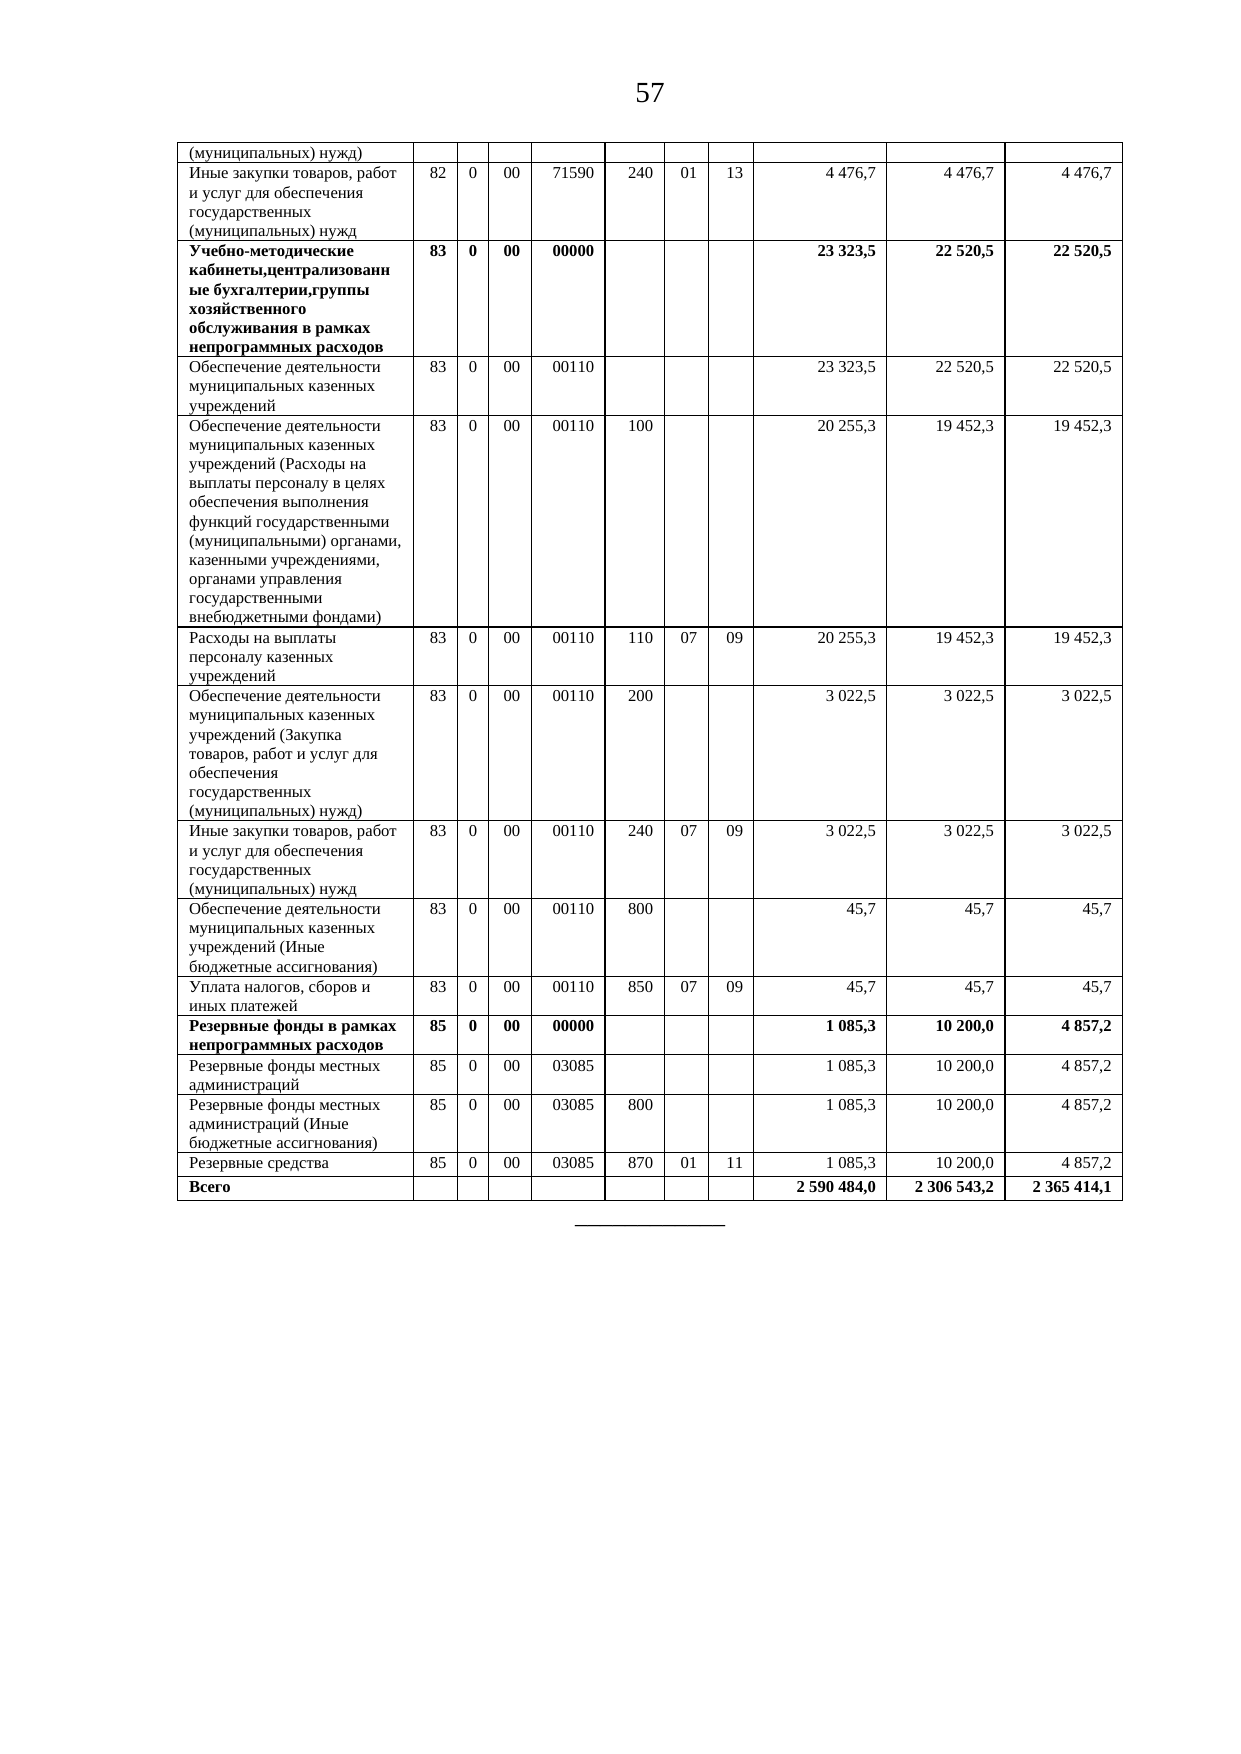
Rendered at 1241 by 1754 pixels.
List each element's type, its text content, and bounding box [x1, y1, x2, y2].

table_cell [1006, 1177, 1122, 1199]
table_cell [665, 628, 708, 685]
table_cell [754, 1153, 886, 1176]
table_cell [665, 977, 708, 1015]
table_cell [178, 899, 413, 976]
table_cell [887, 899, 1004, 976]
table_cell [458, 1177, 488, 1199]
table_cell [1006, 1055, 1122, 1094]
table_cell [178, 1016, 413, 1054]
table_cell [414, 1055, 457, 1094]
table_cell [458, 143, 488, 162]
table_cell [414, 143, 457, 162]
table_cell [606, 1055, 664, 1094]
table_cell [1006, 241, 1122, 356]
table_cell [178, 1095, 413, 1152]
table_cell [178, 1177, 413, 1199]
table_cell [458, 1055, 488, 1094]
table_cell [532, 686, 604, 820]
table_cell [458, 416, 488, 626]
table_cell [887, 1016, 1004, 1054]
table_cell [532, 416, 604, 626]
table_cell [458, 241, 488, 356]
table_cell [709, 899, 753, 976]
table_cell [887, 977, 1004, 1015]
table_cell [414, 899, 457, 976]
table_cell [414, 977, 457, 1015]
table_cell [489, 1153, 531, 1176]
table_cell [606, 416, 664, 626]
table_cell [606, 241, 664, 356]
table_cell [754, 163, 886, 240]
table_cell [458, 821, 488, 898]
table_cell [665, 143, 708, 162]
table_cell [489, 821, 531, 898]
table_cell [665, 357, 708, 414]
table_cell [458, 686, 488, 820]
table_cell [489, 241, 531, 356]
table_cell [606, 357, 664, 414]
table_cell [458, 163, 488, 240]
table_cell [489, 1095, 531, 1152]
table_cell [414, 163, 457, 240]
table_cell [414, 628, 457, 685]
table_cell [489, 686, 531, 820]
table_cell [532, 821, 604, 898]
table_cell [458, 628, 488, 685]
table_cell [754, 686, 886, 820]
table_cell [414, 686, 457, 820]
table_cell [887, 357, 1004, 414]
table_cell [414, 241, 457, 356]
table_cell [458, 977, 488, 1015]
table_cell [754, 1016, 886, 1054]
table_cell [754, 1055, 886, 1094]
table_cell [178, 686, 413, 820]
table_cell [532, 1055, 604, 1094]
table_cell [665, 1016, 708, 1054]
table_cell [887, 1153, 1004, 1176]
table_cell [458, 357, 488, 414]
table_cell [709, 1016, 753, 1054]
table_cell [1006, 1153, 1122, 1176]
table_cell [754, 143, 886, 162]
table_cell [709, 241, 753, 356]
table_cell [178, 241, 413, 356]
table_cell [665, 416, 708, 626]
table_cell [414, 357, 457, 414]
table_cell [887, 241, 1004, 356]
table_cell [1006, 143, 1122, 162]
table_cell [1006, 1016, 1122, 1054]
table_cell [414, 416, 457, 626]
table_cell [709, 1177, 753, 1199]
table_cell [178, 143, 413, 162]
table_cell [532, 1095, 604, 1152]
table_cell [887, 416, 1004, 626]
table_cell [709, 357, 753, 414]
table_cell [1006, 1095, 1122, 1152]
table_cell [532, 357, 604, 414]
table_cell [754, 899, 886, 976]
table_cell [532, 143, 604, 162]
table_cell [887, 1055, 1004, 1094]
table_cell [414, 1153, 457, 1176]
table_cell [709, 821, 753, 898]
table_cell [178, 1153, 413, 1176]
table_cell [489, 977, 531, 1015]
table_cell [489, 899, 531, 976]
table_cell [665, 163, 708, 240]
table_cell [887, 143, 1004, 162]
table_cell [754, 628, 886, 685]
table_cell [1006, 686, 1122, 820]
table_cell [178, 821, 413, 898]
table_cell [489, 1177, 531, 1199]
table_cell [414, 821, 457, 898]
text ____________ [177, 1201, 1122, 1229]
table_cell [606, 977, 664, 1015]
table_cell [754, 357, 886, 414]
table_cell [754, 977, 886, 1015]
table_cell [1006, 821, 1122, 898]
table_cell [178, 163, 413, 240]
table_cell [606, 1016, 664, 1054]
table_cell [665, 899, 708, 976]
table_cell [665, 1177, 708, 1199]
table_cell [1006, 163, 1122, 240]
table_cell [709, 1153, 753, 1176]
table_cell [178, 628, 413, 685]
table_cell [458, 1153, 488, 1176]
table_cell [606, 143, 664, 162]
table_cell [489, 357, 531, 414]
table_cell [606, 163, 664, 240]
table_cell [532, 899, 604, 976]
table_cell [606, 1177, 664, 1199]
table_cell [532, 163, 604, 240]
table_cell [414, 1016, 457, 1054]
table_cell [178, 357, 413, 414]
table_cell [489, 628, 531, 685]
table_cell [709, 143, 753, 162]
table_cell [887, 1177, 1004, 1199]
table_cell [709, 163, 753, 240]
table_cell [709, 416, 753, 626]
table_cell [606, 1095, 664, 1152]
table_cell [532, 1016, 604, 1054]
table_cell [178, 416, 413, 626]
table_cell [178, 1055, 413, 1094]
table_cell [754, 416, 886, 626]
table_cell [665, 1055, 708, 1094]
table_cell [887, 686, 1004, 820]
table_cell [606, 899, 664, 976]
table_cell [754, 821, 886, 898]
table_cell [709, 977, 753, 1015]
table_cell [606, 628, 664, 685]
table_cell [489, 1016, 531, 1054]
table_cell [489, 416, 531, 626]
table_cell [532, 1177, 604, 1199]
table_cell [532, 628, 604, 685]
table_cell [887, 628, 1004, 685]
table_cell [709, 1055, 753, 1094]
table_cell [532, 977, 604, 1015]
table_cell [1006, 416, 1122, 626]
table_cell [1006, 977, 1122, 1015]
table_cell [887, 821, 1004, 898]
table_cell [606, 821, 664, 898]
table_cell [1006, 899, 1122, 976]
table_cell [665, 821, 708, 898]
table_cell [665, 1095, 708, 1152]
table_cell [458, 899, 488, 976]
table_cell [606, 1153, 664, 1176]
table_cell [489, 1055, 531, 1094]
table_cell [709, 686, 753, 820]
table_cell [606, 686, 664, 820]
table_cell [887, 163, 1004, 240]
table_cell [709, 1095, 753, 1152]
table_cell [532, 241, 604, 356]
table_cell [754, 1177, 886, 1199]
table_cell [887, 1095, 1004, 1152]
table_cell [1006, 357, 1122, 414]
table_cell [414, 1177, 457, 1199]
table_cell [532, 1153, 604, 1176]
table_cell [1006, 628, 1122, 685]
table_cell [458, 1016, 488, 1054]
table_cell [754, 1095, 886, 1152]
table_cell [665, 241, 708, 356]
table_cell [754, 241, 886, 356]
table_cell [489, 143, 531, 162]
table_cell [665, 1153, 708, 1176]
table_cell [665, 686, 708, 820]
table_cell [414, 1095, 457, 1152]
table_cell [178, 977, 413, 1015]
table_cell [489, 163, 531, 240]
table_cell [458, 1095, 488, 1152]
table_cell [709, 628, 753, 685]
